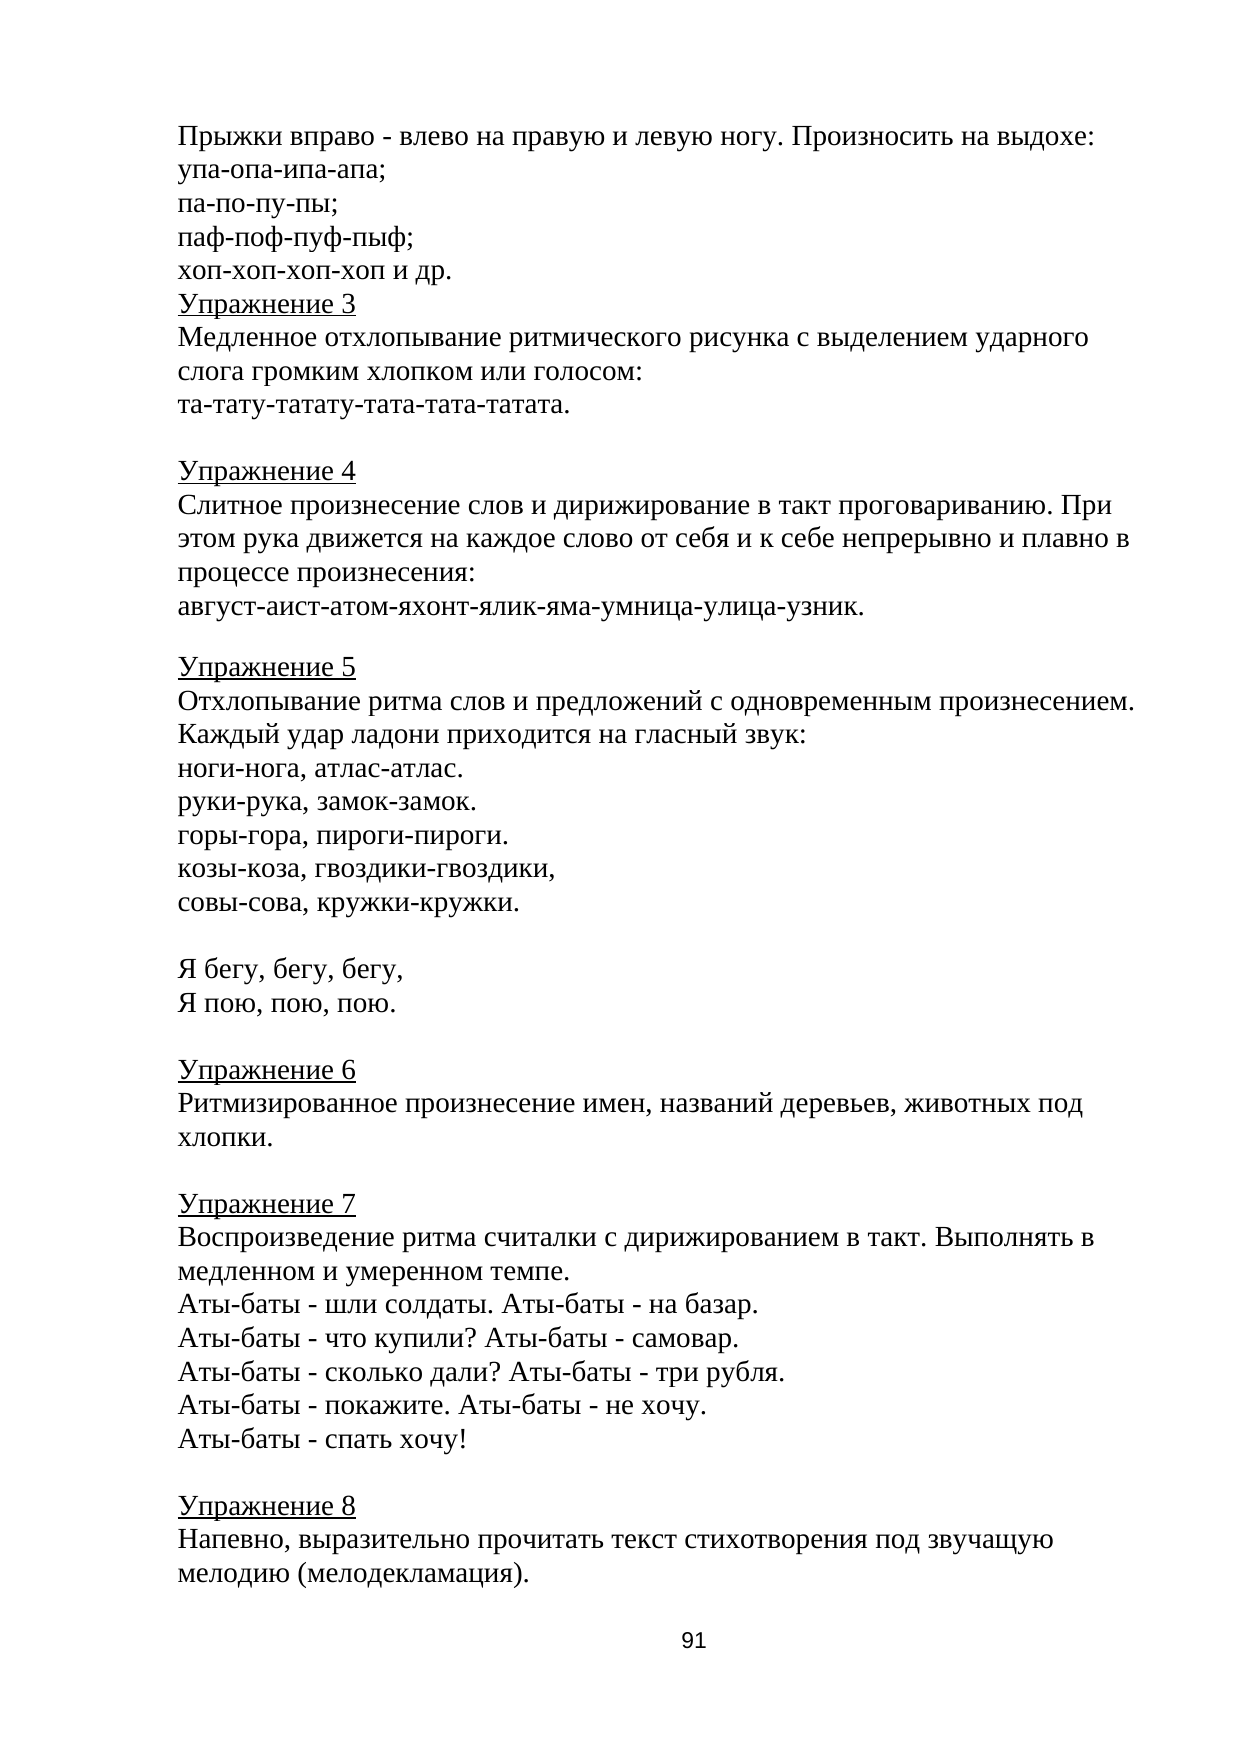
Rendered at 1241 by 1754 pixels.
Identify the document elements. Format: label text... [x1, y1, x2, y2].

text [177, 118, 1152, 649]
